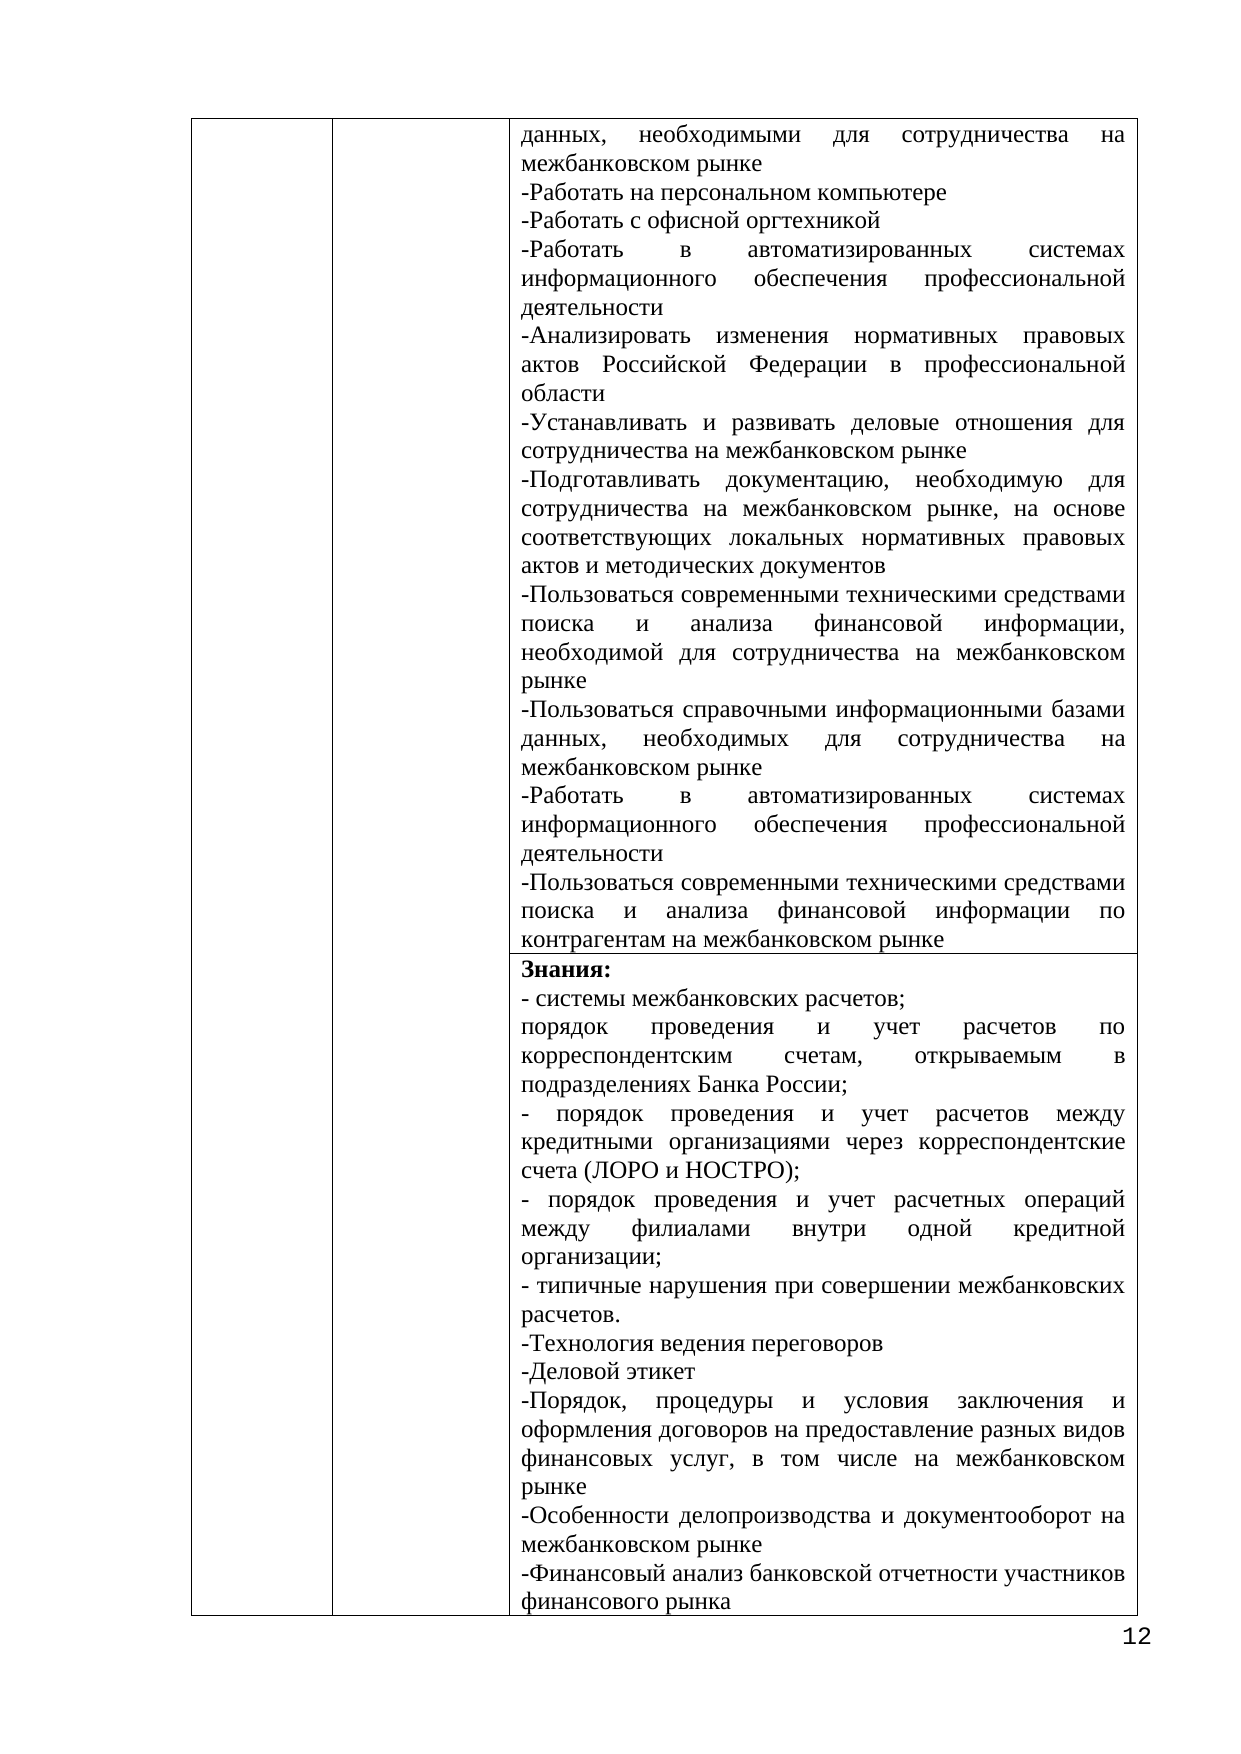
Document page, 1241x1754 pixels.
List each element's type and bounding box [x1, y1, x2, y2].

table_cell [510, 954, 1137, 1615]
table_cell [510, 119, 1137, 953]
